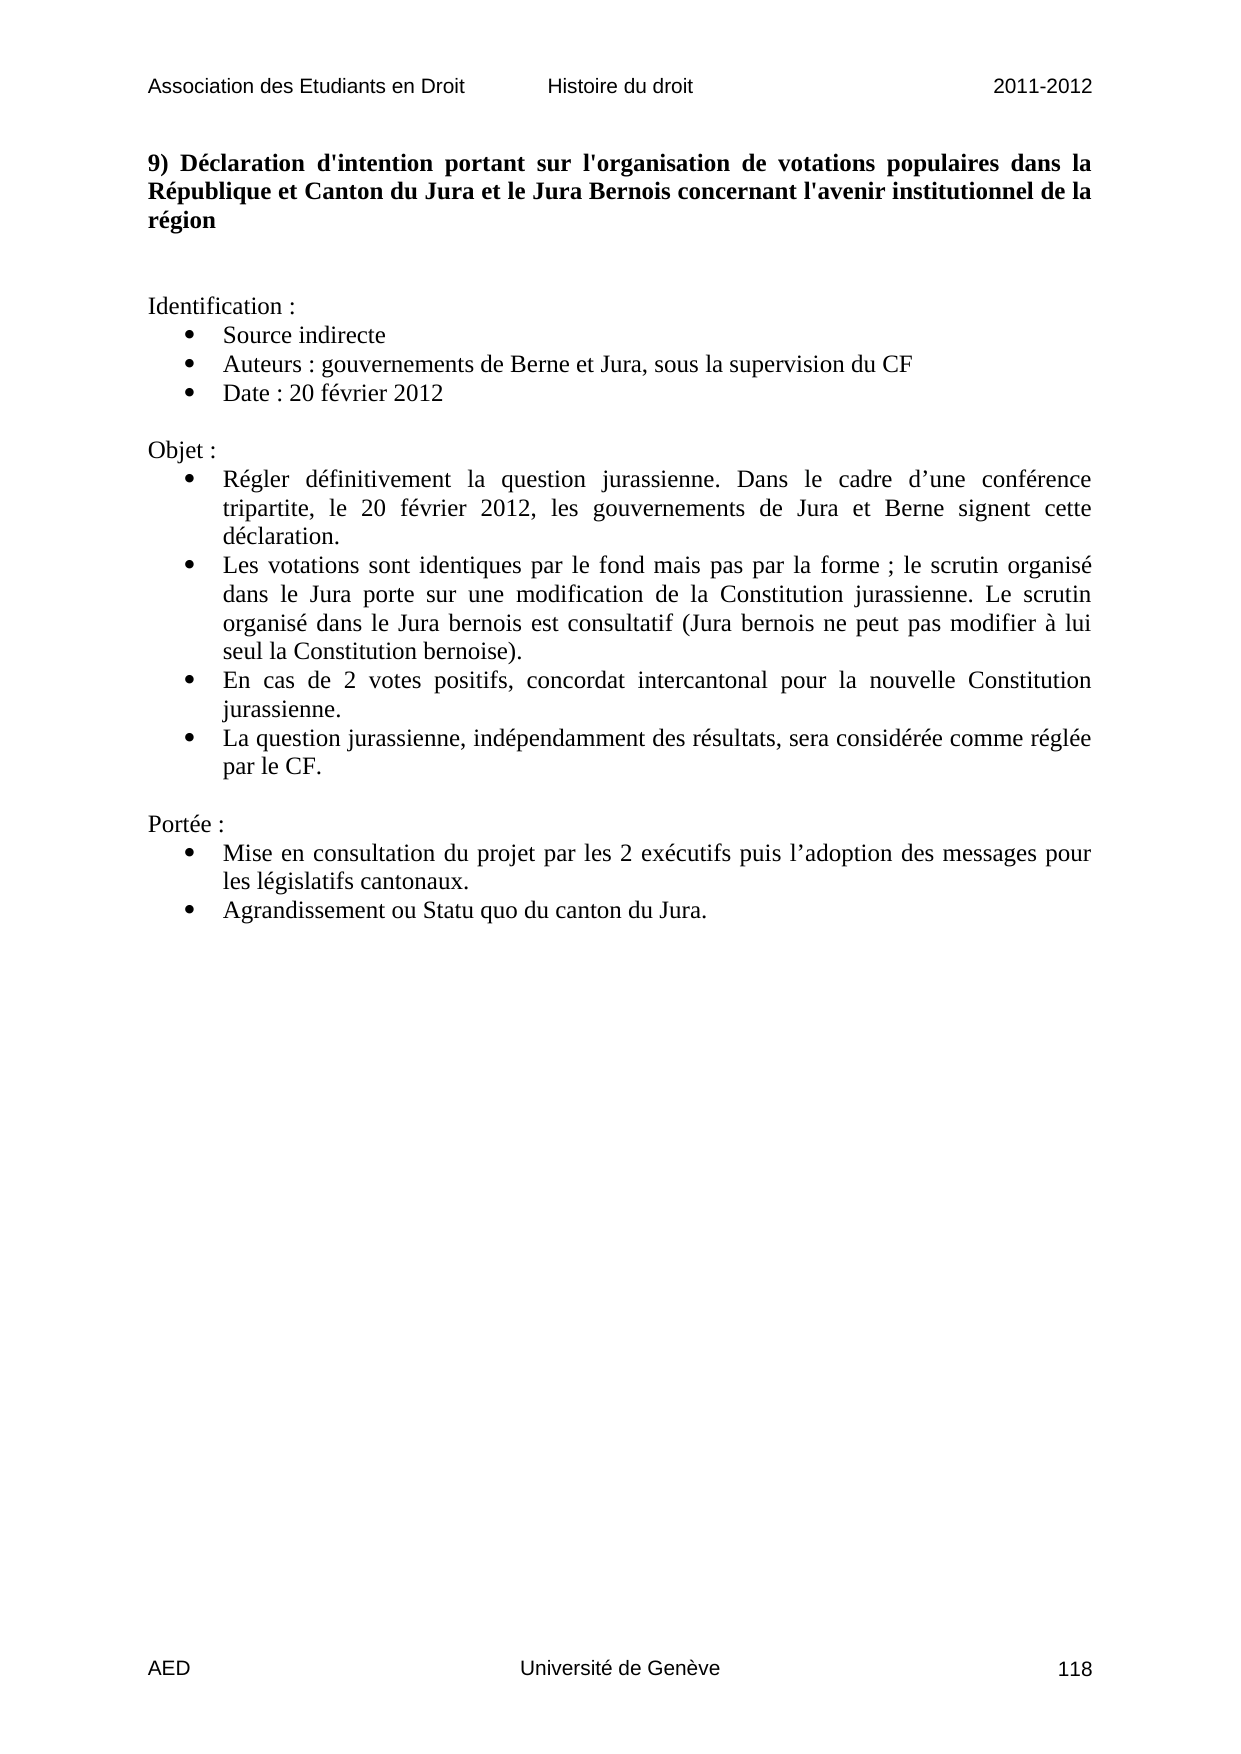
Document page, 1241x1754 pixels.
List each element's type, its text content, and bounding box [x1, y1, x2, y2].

list Les votations sont identiques par le fond mais pas par la forme ; le scrutin organisé dans le Jura porte sur une modification de la Constitution jurassienne. Le scrutin organisé dans le Jura bernois est consultatif (Jura bernois ne peut pas modifier à lui seul la Constitution bernoise). [185, 550, 1093, 665]
list En cas de 2 votes positifs, concordat intercantonal pour la nouvelle Constitution jurassienne. [185, 665, 1093, 723]
list Régler définitivement la question jurassienne. Dans le cadre d’une conférence tripartite, le 20 février 2012, les gouvernements de Jura et Berne signent cette déclaration. [185, 464, 1093, 550]
list Mise en consultation du projet par les 2 exécutifs puis l’adoption des messages pour les législatifs cantonaux. [185, 838, 1093, 895]
text 9) Déclaration d'intention portant sur l'organisation de votations populaires dans la République et Canton du Jura et le Jura Bernois concernant l'avenir institutionnel de la région [148, 148, 1093, 234]
list Date : 20 février 2012 [185, 378, 1093, 406]
text Portée : [148, 809, 1093, 838]
text Objet : [148, 435, 1093, 464]
list La question jurassienne, indépendamment des résultats, sera considérée comme réglée par le CF. [185, 723, 1093, 780]
list Source indirecte [185, 320, 1093, 349]
list Auteurs : gouvernements de Berne et Jura, sous la supervision du CF [185, 349, 1093, 378]
list Agrandissement ou Statu quo du canton du Jura. [185, 895, 1093, 924]
text Identification : [148, 291, 1093, 320]
